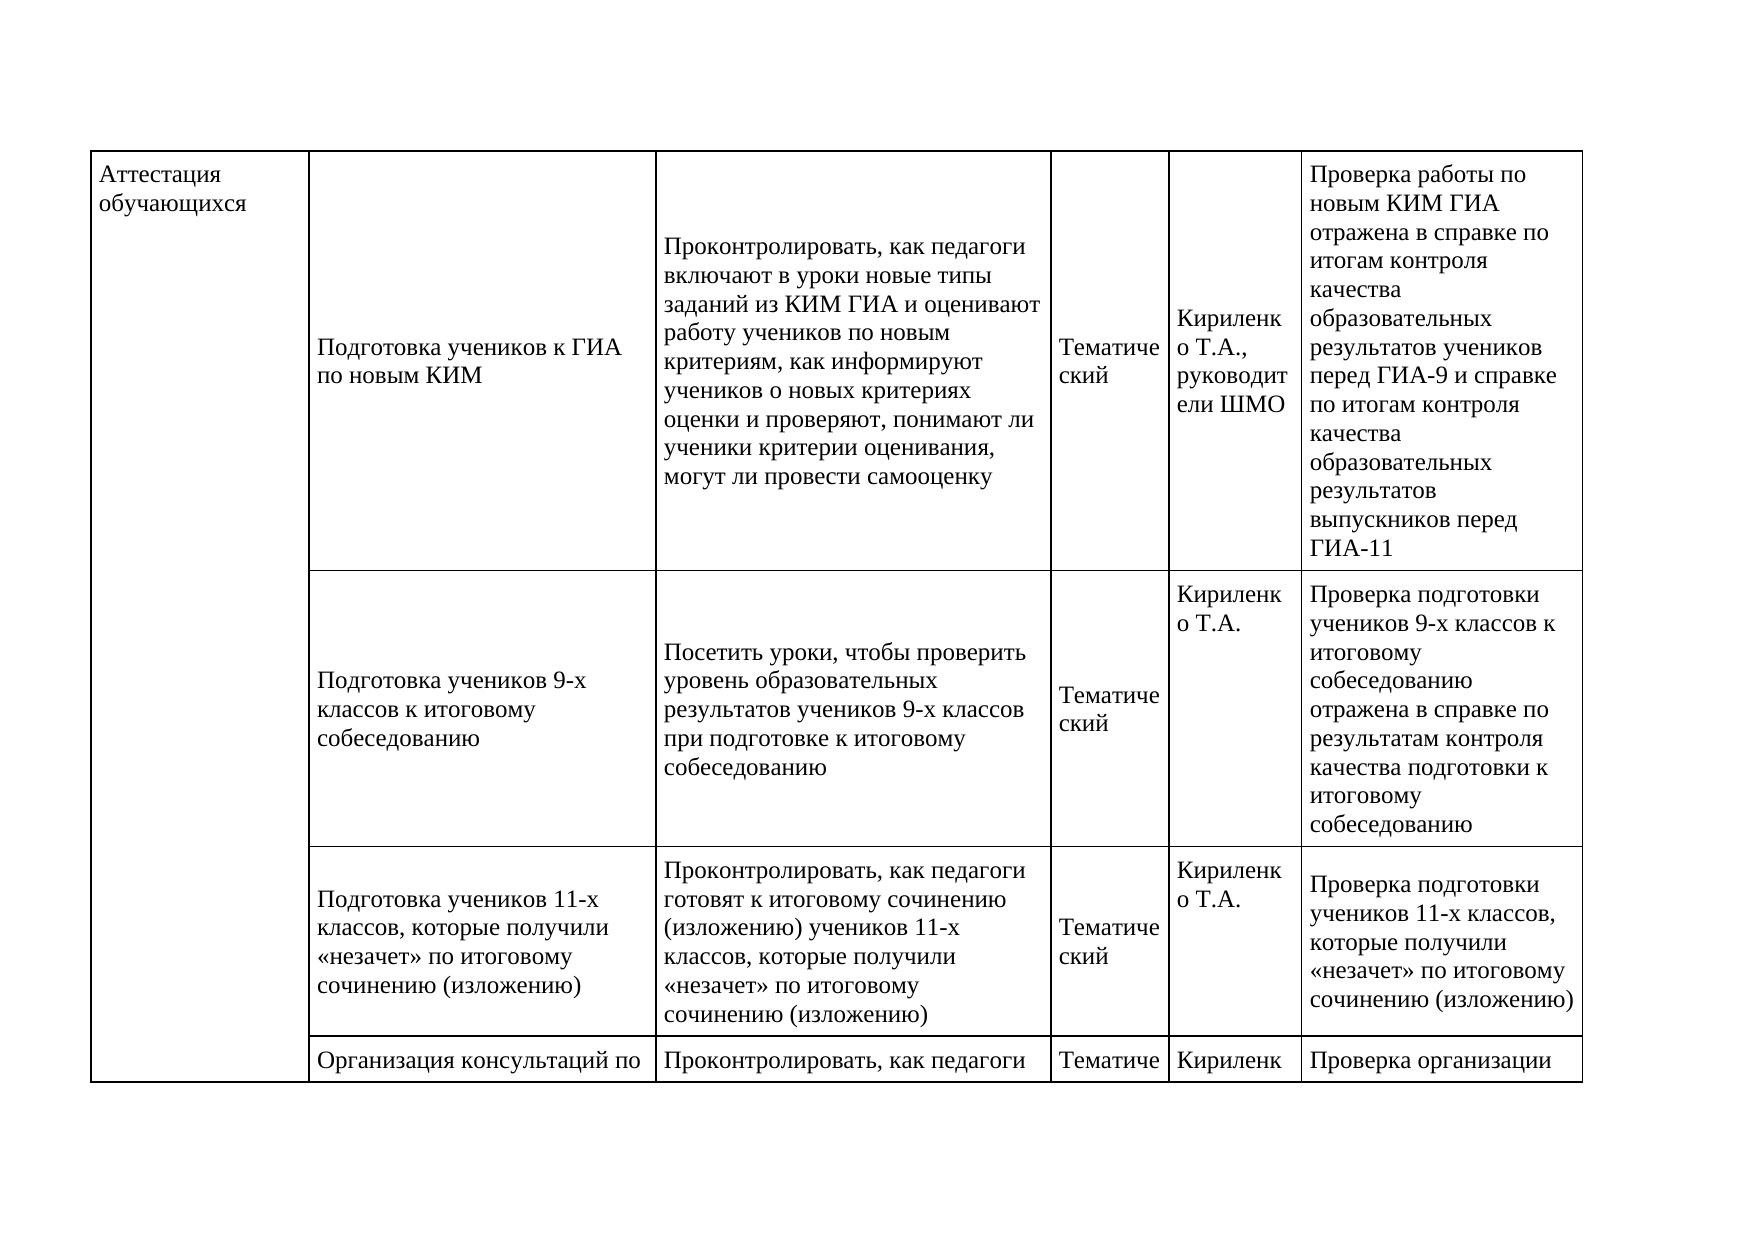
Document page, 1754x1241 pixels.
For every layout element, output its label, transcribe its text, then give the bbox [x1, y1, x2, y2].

table_cell Подготовка учеников 9-х классов к итоговому собеседованию [310, 571, 655, 846]
table_cell Кириленко Т.А. [1170, 847, 1301, 1035]
table_cell Аттестация обучающихся [92, 152, 308, 1081]
table_cell Подготовка учеников 11-х классов, которые получили «незачет» по итоговому сочинению (изложению) [310, 847, 655, 1035]
table_cell Проверка подготовки учеников 11-х классов, которые получили «незачет» по итоговому сочинению (изложению) [1302, 847, 1582, 1035]
table_cell Подготовка учеников к ГИА по новым КИМ [310, 152, 655, 570]
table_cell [657, 1037, 1050, 1081]
table_cell Тематический [1052, 847, 1168, 1035]
table_cell Проконтролировать, как педагоги готовят к итоговому сочинению (изложению) учеников 11-х классов, которые получили «незачет» по итоговому сочинению (изложению) [657, 847, 1050, 1035]
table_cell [1302, 1037, 1582, 1081]
table_cell Тематический [1052, 1037, 1168, 1081]
table_cell Кириленко Т.А. [1170, 571, 1301, 846]
table_cell Проверка работы по новым КИМ ГИА отражена в справке по итогам контроля качества образовательных результатов учеников перед ГИА-9 и справке по итогам контроля качества образовательных результатов выпускников перед ГИА-11 [1302, 152, 1582, 570]
table_cell Кириленко Т.А., руководители ШМО [1170, 152, 1301, 570]
table_cell Тематический [1052, 571, 1168, 846]
table_cell Кириленко Т.А. [1170, 1037, 1301, 1081]
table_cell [310, 1037, 655, 1081]
table_cell Проконтролировать, как педагоги включают в уроки новые типы заданий из КИМ ГИА и оценивают работу учеников по новым критериям, как информируют учеников о новых критериях оценки и проверяют, понимают ли ученики критерии оценивания, могут ли провести самооценку [657, 152, 1050, 570]
table_cell Посетить уроки, чтобы проверить уровень образовательных результатов учеников 9-х классов при подготовке к итоговому собеседованию [657, 571, 1050, 846]
table_cell Тематический [1052, 152, 1168, 570]
table_cell Проверка подготовки учеников 9-х классов к итоговому собеседованию отражена в справке по результатам контроля качества подготовки к итоговому собеседованию [1302, 571, 1582, 846]
